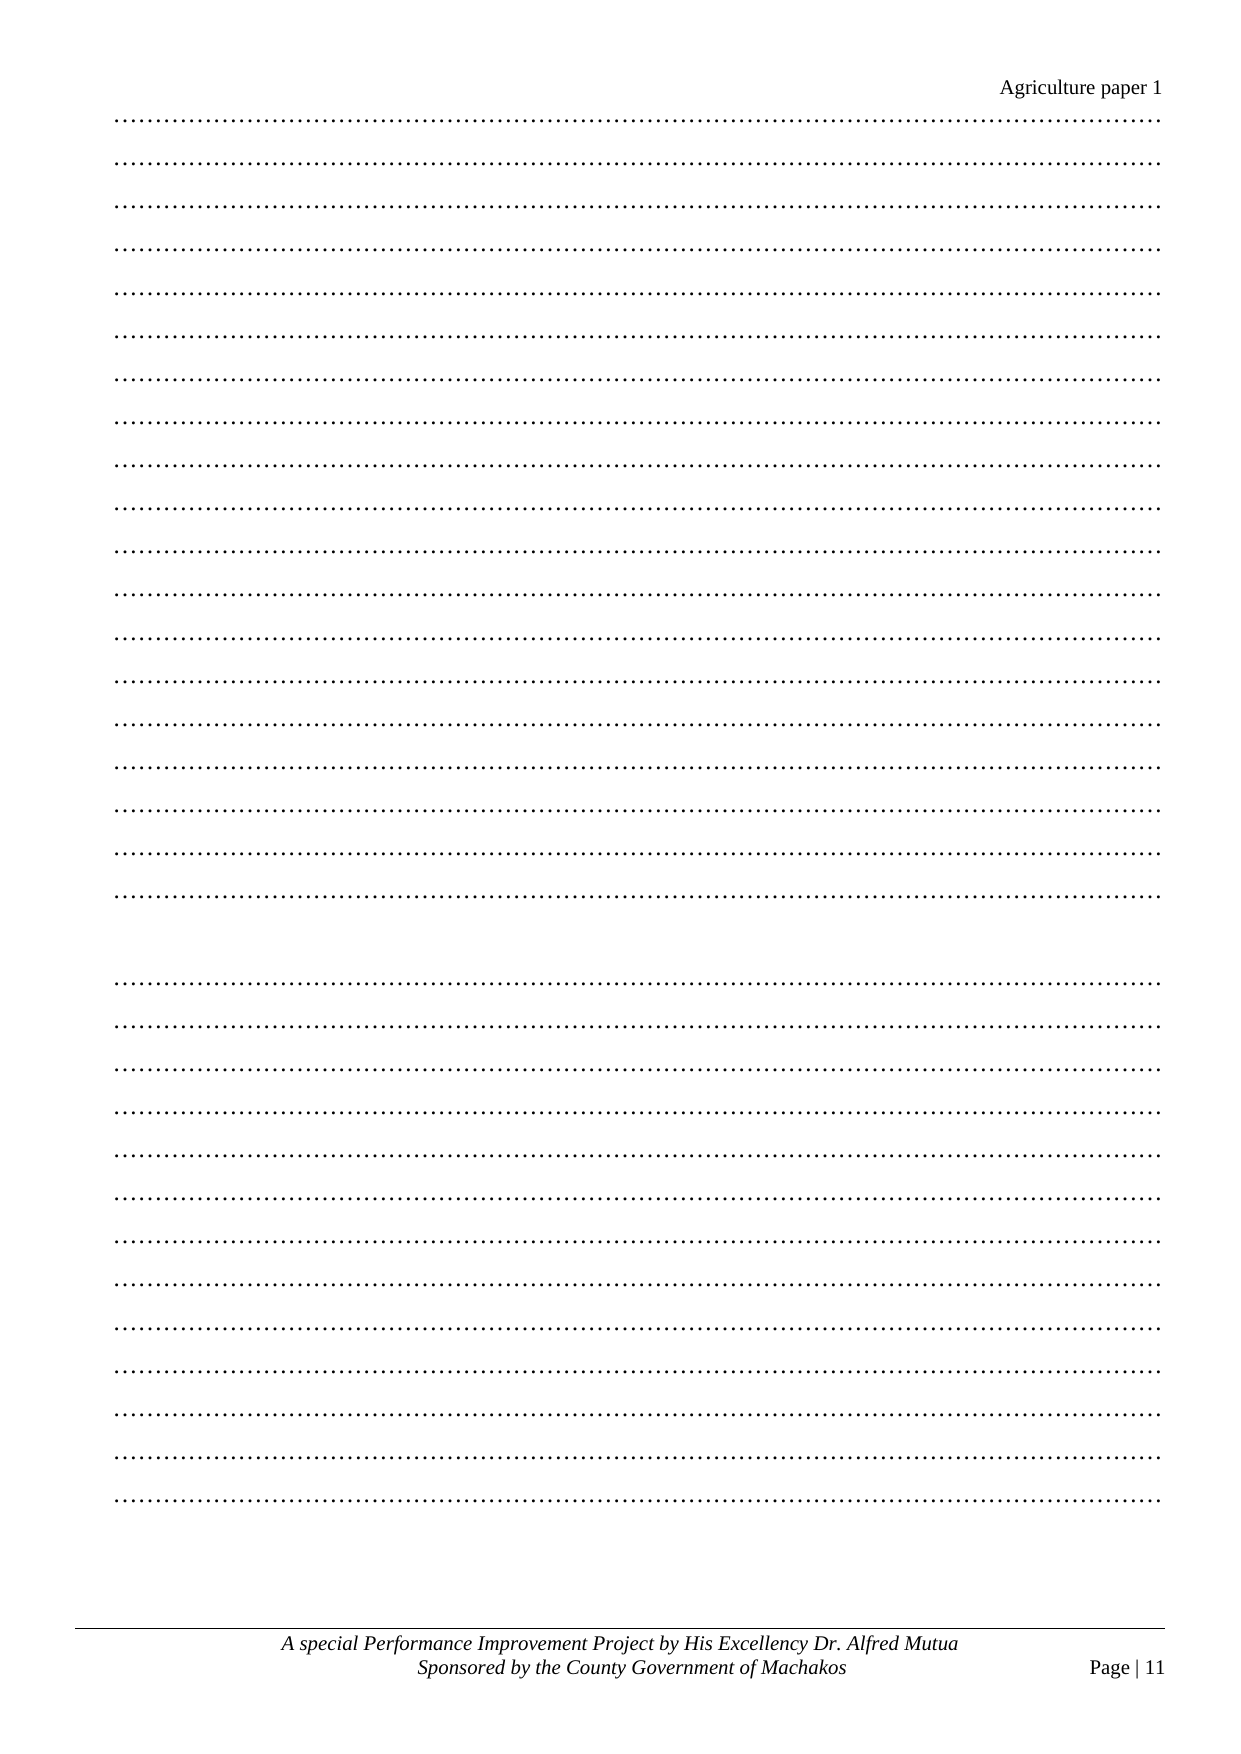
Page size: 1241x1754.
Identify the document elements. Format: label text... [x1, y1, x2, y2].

list ……………………………………………………………………………………………………………………………………………………………………………………………………………………………………………………………………………………………………………………………………………………………………………………………………………………………………………………………………………………………………………………………………………………………………………………………………………………………………………………………………………………………………………………………………………………………………………………………………………………………………………………………………………………………………………………………………………………………………………………………………………………………………………………………………………………………………………………………………………………………………………………………………………………………………………………………………………………………………………………………………………………………………………………………………………………………………………………………………………………………………………… [75, 918, 1165, 1508]
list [75, 99, 1165, 904]
